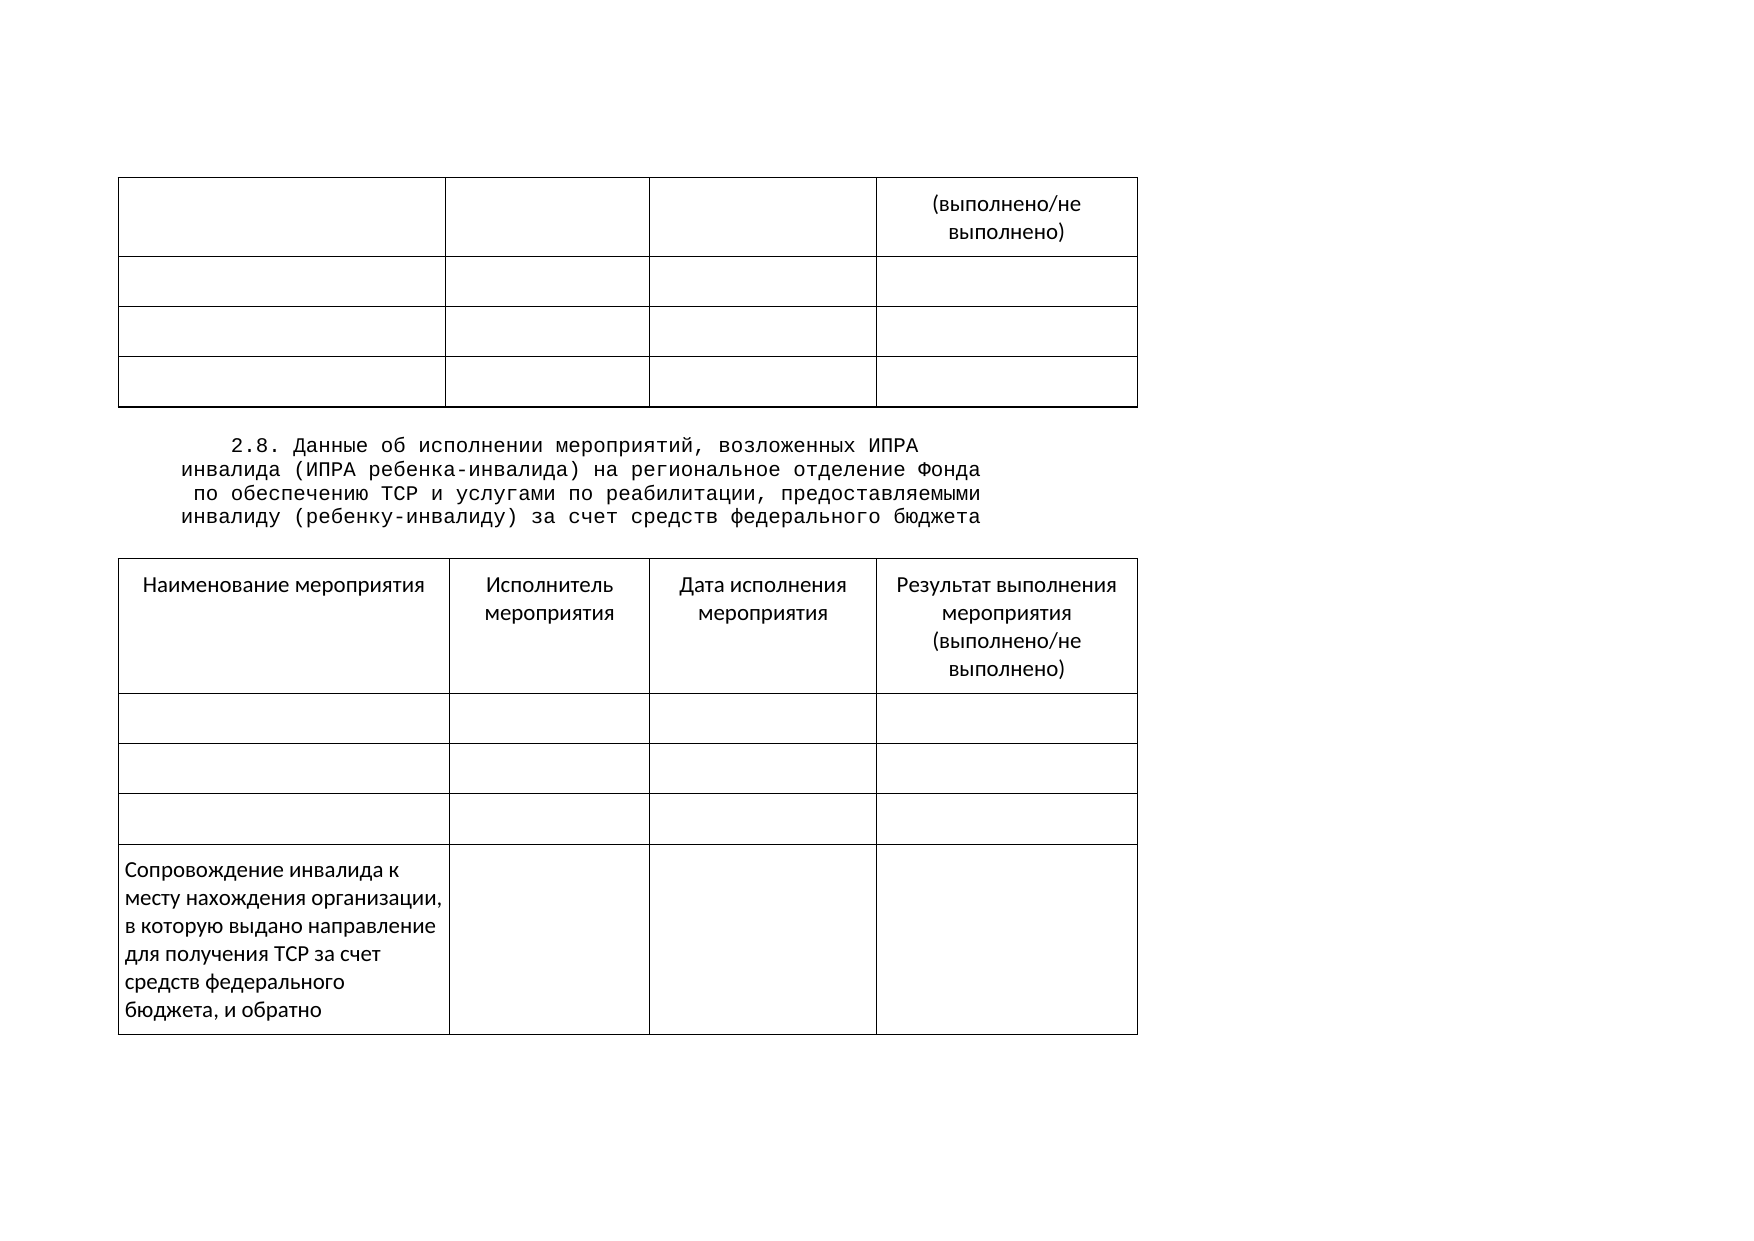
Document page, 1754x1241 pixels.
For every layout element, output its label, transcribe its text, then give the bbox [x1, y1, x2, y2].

table_cell [877, 744, 1137, 793]
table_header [650, 178, 876, 256]
table_cell [650, 744, 876, 793]
table_cell [877, 257, 1137, 306]
table_cell Сопровождение инвалида к месту нахождения организации, в которую выдано направление для получения ТСР за счет средств федерального бюджета, и обратно [119, 845, 449, 1034]
table_cell [877, 357, 1137, 406]
table_cell [877, 694, 1137, 743]
table_header Дата исполнения мероприятия [650, 559, 876, 692]
table_cell [119, 257, 445, 306]
table_cell [650, 357, 876, 406]
text по обеспечению ТСР и услугами по реабилитации, предоставляемыми [118, 483, 1636, 506]
table_cell [119, 307, 445, 356]
text инвалида (ИПРА ребенка-инвалида) на региональное отделение Фонда [118, 459, 1636, 483]
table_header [446, 178, 649, 256]
table_cell [450, 845, 649, 1034]
table_cell [650, 307, 876, 356]
table_header Наименование мероприятия [119, 559, 449, 692]
table_header Исполнитель мероприятия [450, 559, 649, 692]
table_cell [119, 357, 445, 406]
table_cell [119, 794, 449, 843]
text инвалиду (ребенку-инвалиду) за счет средств федерального бюджета [118, 506, 1636, 530]
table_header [119, 178, 445, 256]
table_cell [446, 357, 649, 406]
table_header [877, 178, 1137, 256]
table_cell [446, 257, 649, 306]
table_cell [650, 794, 876, 843]
table_cell [446, 307, 649, 356]
table_cell [450, 694, 649, 743]
text 2.8. Данные об исполнении мероприятий, возложенных ИПРА [118, 436, 1636, 459]
table_cell [119, 694, 449, 743]
table_cell [650, 845, 876, 1034]
table_cell [650, 694, 876, 743]
table_cell [119, 744, 449, 793]
table_cell [450, 744, 649, 793]
table_header Результат выполнения мероприятия (выполнено/не выполнено) [877, 559, 1137, 692]
table_cell [877, 307, 1137, 356]
table_cell [877, 794, 1137, 843]
table_cell [650, 257, 876, 306]
table_cell [450, 794, 649, 843]
table_cell [877, 845, 1137, 1034]
